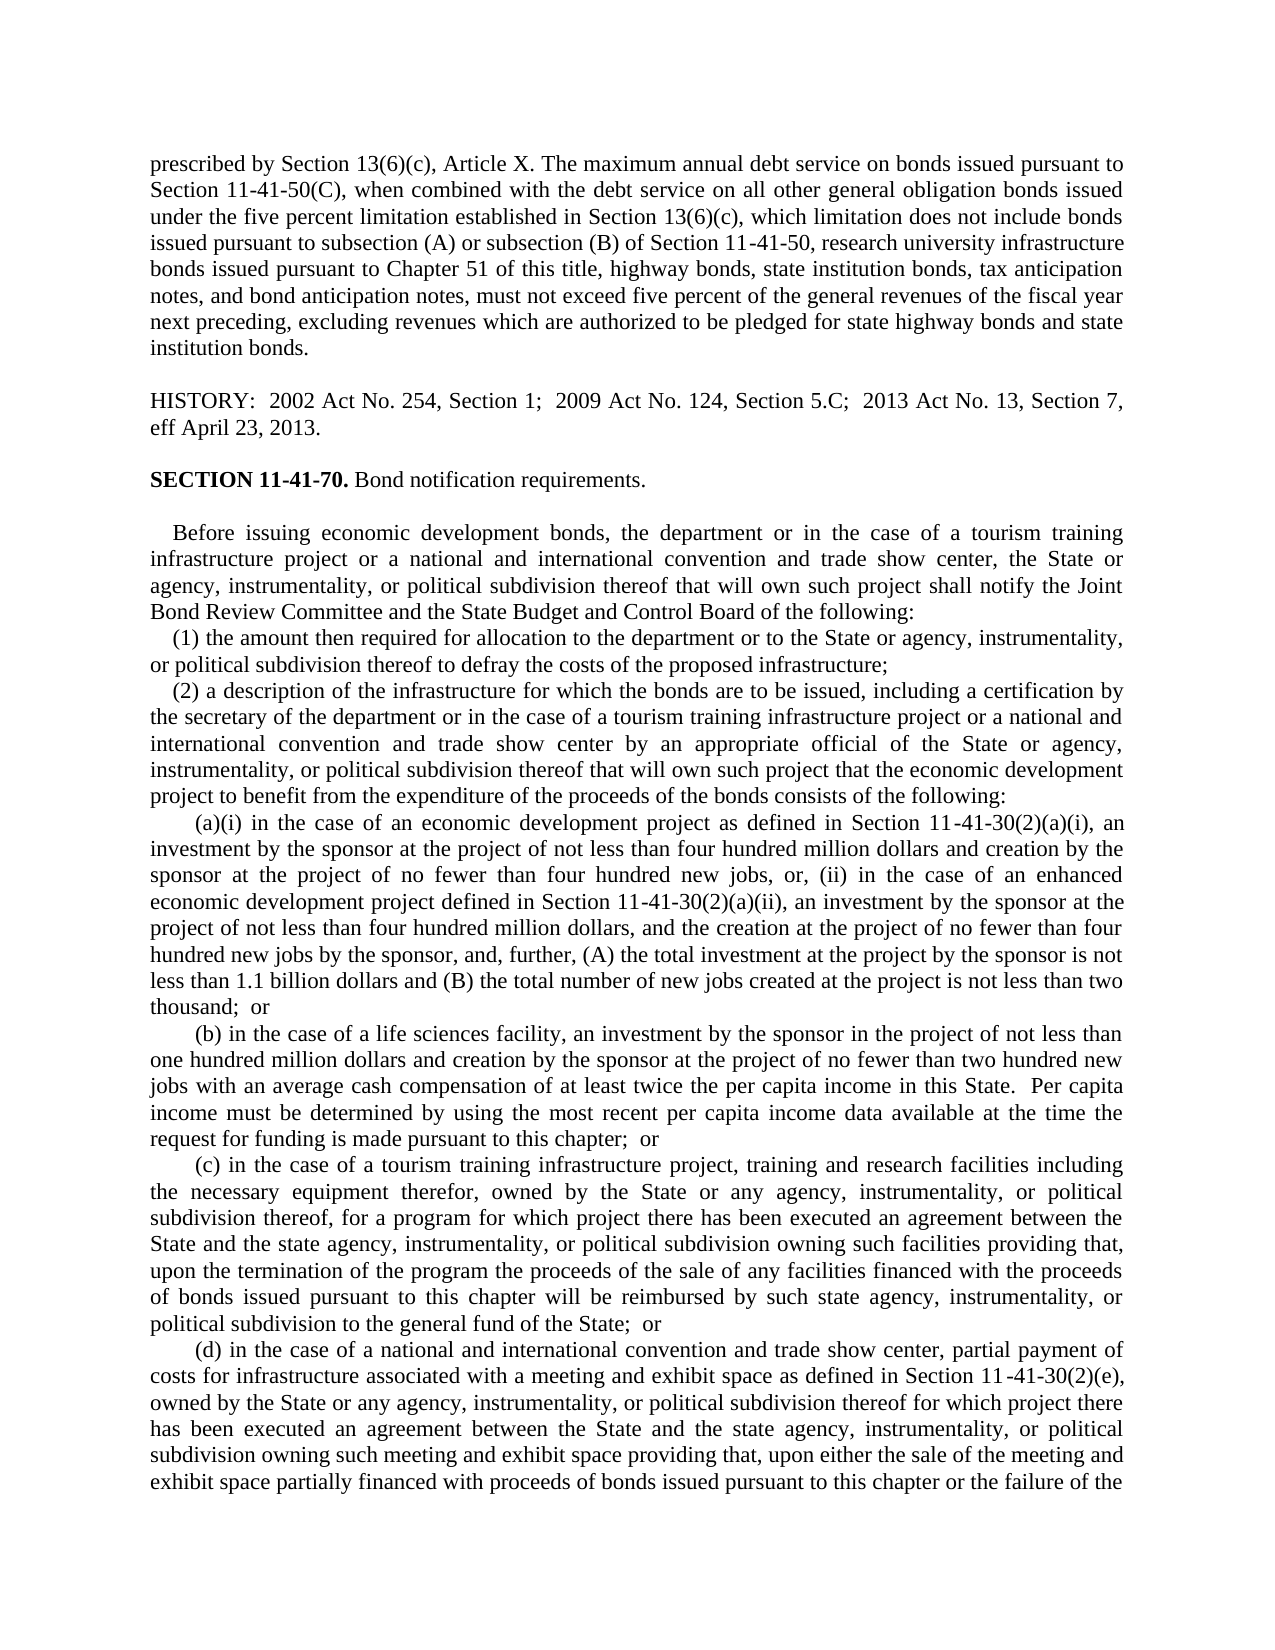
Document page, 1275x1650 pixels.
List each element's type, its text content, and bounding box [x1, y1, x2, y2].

text (a)(i) in the case of an economic development project as defined in Section 11-41-30(2)(a)(i), an investment by the sponsor at the project of not less than four hundred million dollars and creation by the sponsor at the project of no fewer than four hundred new jobs, or, (ii) in the case of an enhanced economic development project defined in Section 11-41-30(2)(a)(ii), an investment by the sponsor at the project of not less than four hundred million dollars, and the creation at the project of no fewer than four hundred new jobs by the sponsor, and, further, (A) the total investment at the project by the sponsor is not less than 1.1 billion dollars and (B) the total number of new jobs created at the project is not less than two thousand; or [150, 809, 1125, 1020]
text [150, 150, 1125, 361]
text (b) in the case of a life sciences facility, an investment by the sponsor in the project of not less than one hundred million dollars and creation by the sponsor at the project of no fewer than two hundred new jobs with an average cash compensation of at least twice the per capita income in this State. Per capita income must be determined by using the most recent per capita income data available at the time the request for funding is made pursuant to this chapter; or [150, 1020, 1125, 1151]
text HISTORY: 2002 Act No. 254, Section 1; 2009 Act No. 124, Section 5.C; 2013 Act No. 13, Section 7, eff April 23, 2013. [150, 387, 1125, 440]
text (2) a description of the infrastructure for which the bonds are to be issued, including a certification by the secretary of the department or in the case of a tourism training infrastructure project or a national and international convention and trade show center by an appropriate official of the State or agency, instrumentality, or political subdivision thereof that will own such project that the economic development project to benefit from the expenditure of the proceeds of the bonds consists of the following: [150, 677, 1125, 809]
text (1) the amount then required for allocation to the department or to the State or agency, instrumentality, or political subdivision thereof to defray the costs of the proposed infrastructure; [150, 624, 1125, 677]
text SECTION 11-41-70. Bond notification requirements. [150, 466, 1125, 493]
text Before issuing economic development bonds, the department or in the case of a tourism training infrastructure project or a national and international convention and trade show center, the State or agency, instrumentality, or political subdivision thereof that will own such project shall notify the Joint Bond Review Committee and the State Budget and Control Board of the following: [150, 519, 1125, 624]
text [150, 1336, 1125, 1494]
text (c) in the case of a tourism training infrastructure project, training and research facilities including the necessary equipment therefor, owned by the State or any agency, instrumentality, or political subdivision thereof, for a program for which project there has been executed an agreement between the State and the state agency, instrumentality, or political subdivision owning such facilities providing that, upon the termination of the program the proceeds of the sale of any facilities financed with the proceeds of bonds issued pursuant to this chapter will be reimbursed by such state agency, instrumentality, or political subdivision to the general fund of the State; or [150, 1151, 1125, 1336]
